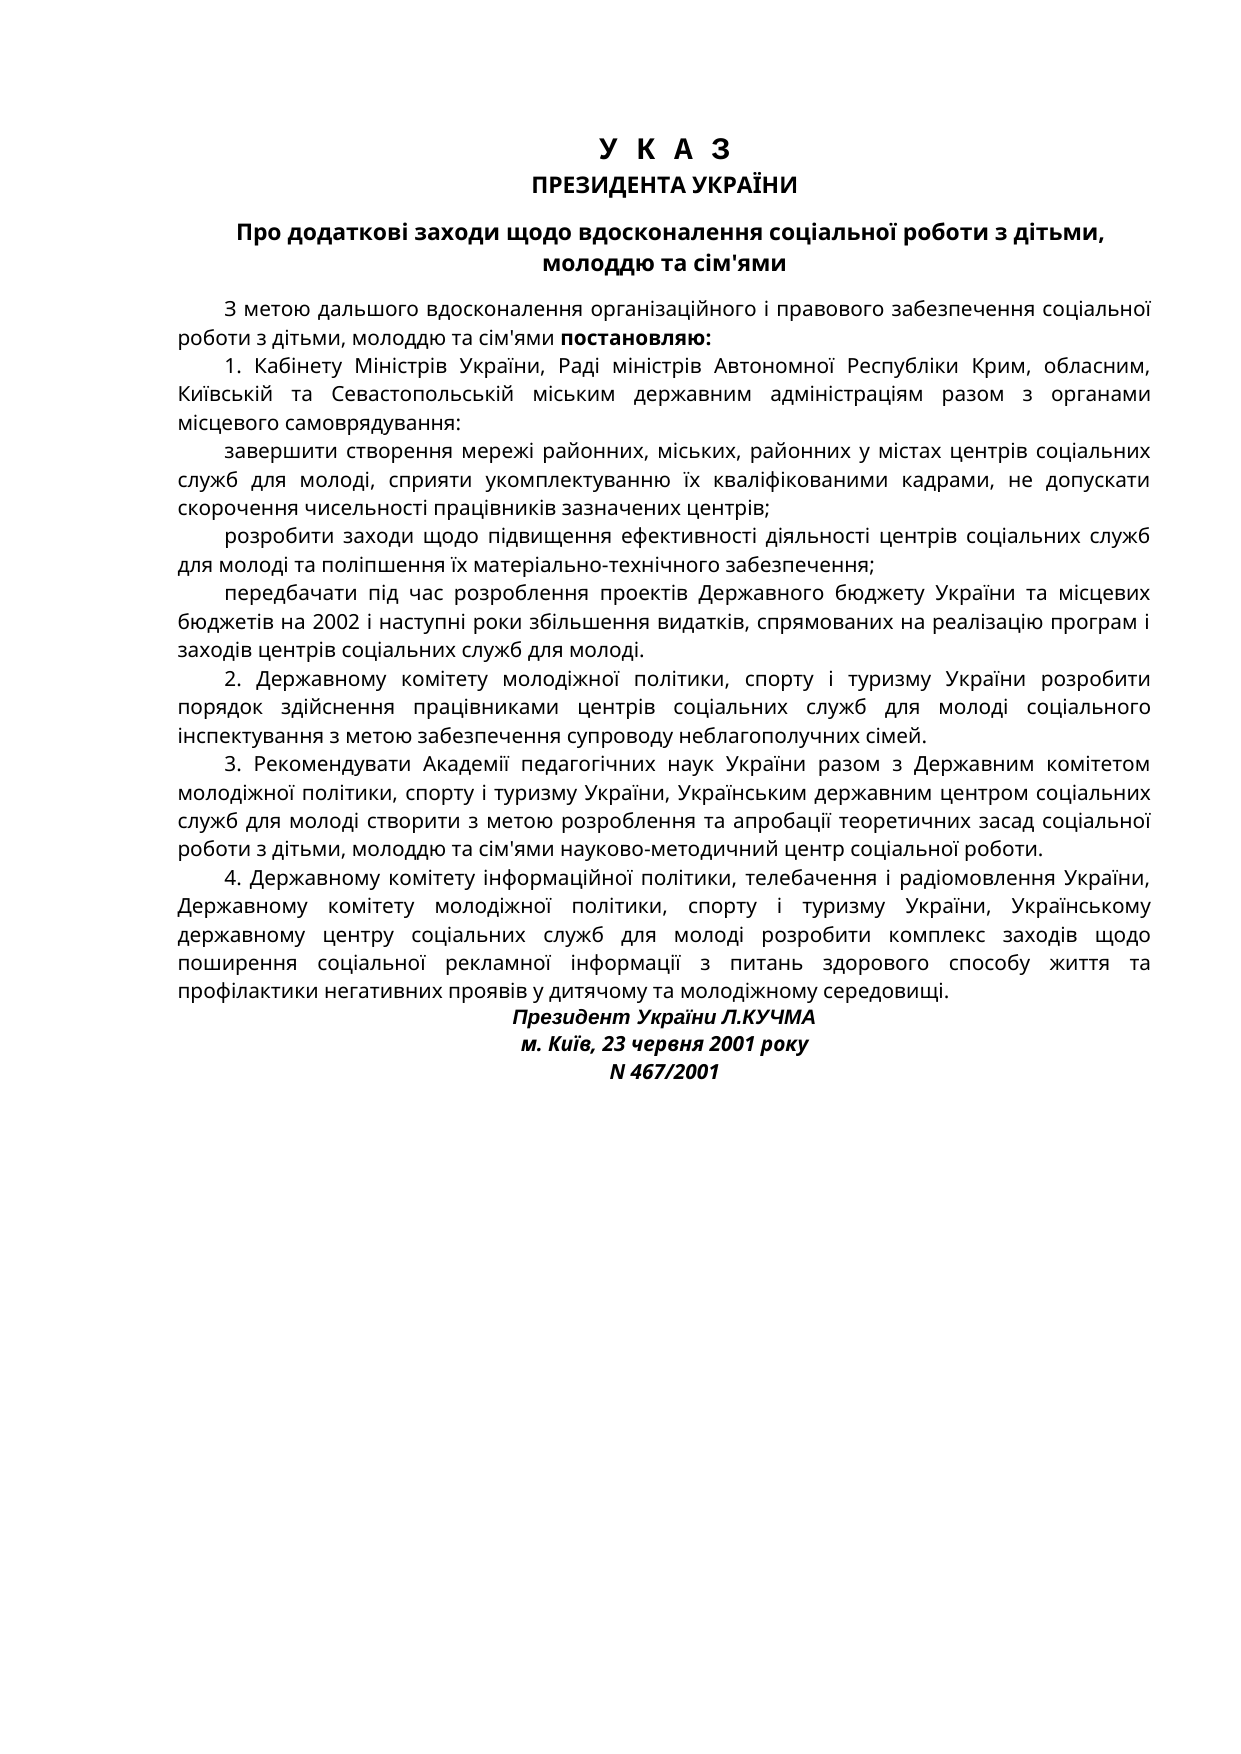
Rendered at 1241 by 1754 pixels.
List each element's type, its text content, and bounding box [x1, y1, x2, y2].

text 3. Рекомендувати Академії педагогічних наук України разом з Державним комітетом молодіжної політики, спорту і туризму України, Українським державним центром соціальних служб для молоді створити з метою розроблення та апробації теоретичних засад соціальної роботи з дітьми, молоддю та сім'ями науково-методичний центр соціальної роботи. [177, 749, 1152, 863]
text Президент України Л.КУЧМА [177, 1005, 1152, 1029]
text З метою дальшого вдосконалення організаційного і правового забезпечення соціальної роботи з дітьми, молоддю та сім'ями постановляю: [177, 294, 1152, 351]
text 2. Державному комітету молодіжної політики, спорту і туризму України розробити порядок здійснення працівниками центрів соціальних служб для молоді соціального інспектування з метою забезпечення супроводу неблагополучних сімей. [177, 664, 1152, 749]
text Про додаткові заходи щодо вдосконалення соціальної роботи з дітьми, молоддю та сім'ями [177, 216, 1152, 278]
text 4. Державному комітету інформаційної політики, телебачення і радіомовлення України, Державному комітету молодіжної політики, спорту і туризму України, Українському державному центру соціальних служб для молоді розробити комплекс заходів щодо поширення соціальної рекламної інформації з питань здорового способу життя та профілактики негативних проявів у дитячому та молодіжному середовищі. [177, 863, 1152, 1005]
text У К А З [177, 134, 1152, 169]
text завершити створення мережі районних, міських, районних у містах центрів соціальних служб для молоді, сприяти укомплектуванню їх кваліфікованими кадрами, не допускати скорочення чисельності працівників зазначених центрів; [177, 436, 1152, 522]
text м. Київ, 23 червня 2001 року [177, 1029, 1152, 1057]
text розробити заходи щодо підвищення ефективності діяльності центрів соціальних служб для молоді та поліпшення їх матеріально-технічного забезпечення; [177, 522, 1152, 578]
text передбачати під час розроблення проектів Державного бюджету України та місцевих бюджетів на 2002 і наступні роки збільшення видатків, спрямованих на реалізацію програм і заходів центрів соціальних служб для молоді. [177, 578, 1152, 664]
text ПРЕЗИДЕНТА УКРАЇНИ [177, 169, 1152, 200]
text N 467/2001 [177, 1057, 1152, 1086]
text 1. Кабінету Міністрів України, Раді міністрів Автономної Республіки Крим, обласним, Київській та Севастопольській міським державним адміністраціям разом з органами місцевого самоврядування: [177, 351, 1152, 436]
